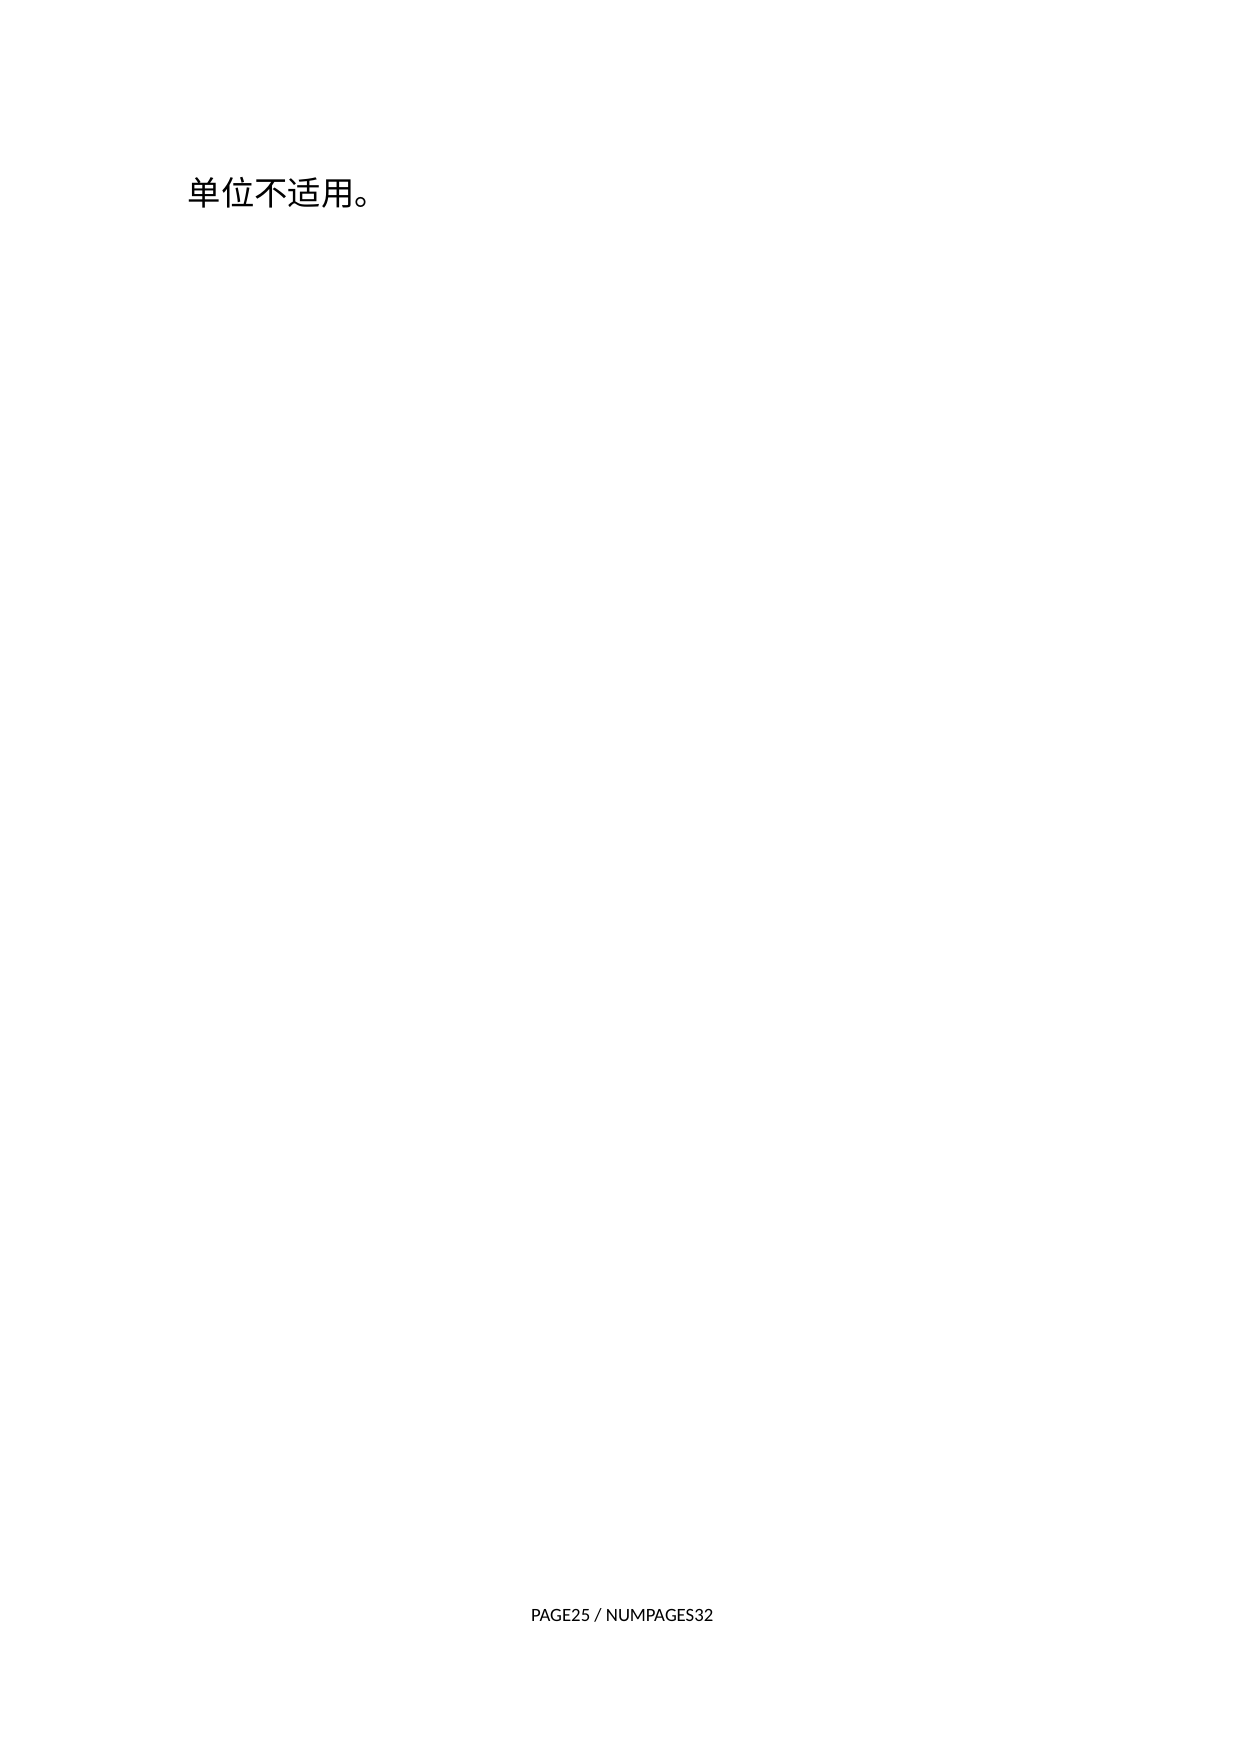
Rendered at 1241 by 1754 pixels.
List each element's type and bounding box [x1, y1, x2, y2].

text [187, 158, 1053, 223]
